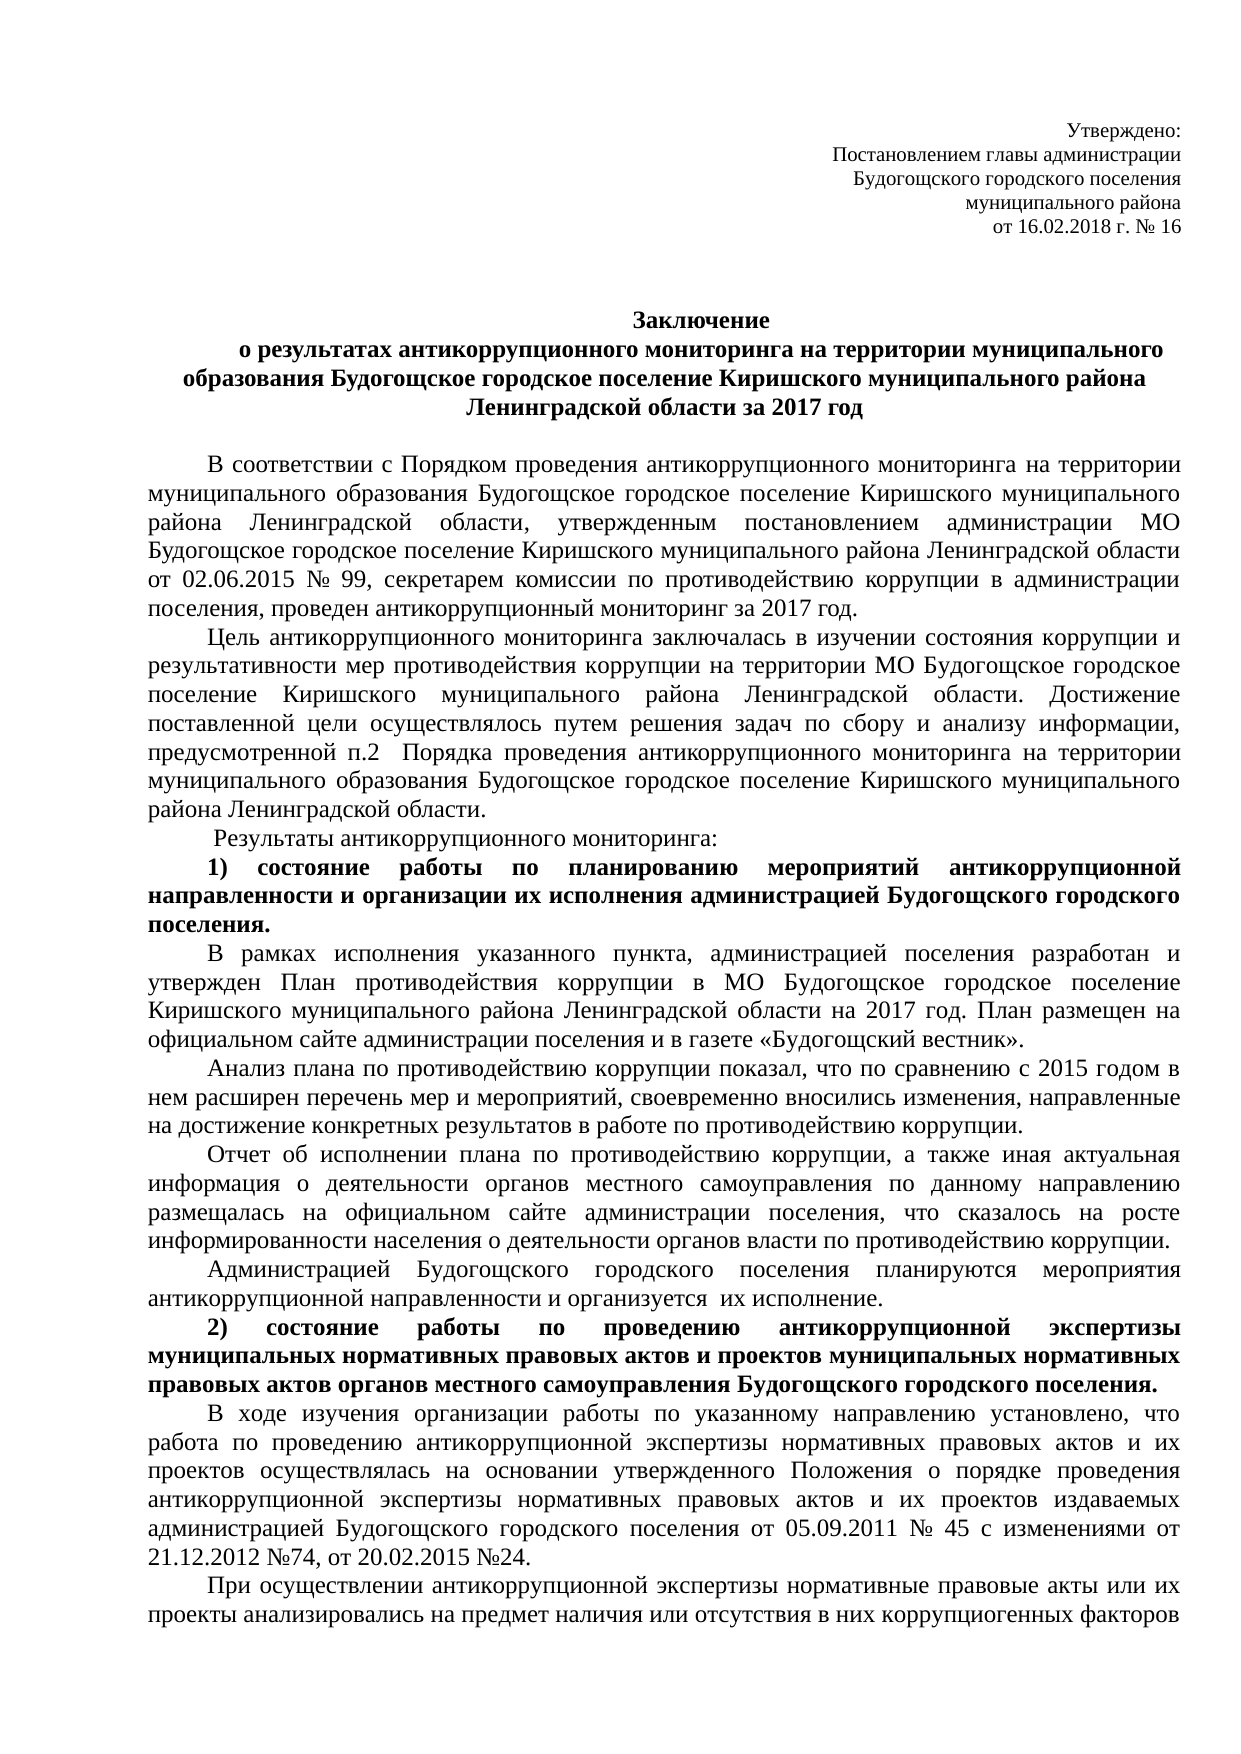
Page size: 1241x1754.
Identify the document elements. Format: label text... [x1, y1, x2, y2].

text В ходе изучения организации работы по указанному направлению установлено, что работа по проведению антикоррупционной экспертизы нормативных правовых актов и их проектов осуществлялась на основании утвержденного Положения о порядке проведения антикоррупционной экспертизы нормативных правовых актов и их проектов издаваемых администрацией Будогощского городского поселения от 05.09.2011 № 45 с изменениями от 21.12.2012 №74, от 20.02.2015 №24. [148, 1398, 1181, 1571]
text Результаты антикоррупционного мониторинга: [148, 823, 1181, 852]
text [148, 1571, 1181, 1628]
text от 16.02.2018 г. № 16 [148, 214, 1181, 238]
text В соответствии с Порядком проведения антикоррупционного мониторинга на территории муниципального образования Будогощское городское поселение Киришского муниципального района Ленинградской области, утвержденным постановлением администрации МО Будогощское городское поселение Киришского муниципального района Ленинградской области от 02.06.2015 № 99, секретарем комиссии по противодействию коррупции в администрации поселения, проведен антикоррупционный мониторинг за 2017 год. [148, 449, 1181, 622]
text о результатах антикоррупционного мониторинга на территории муниципального образования Будогощское городское поселение Киришского муниципального района Ленинградской области за 2017 год [148, 334, 1181, 421]
text Утверждено: [148, 118, 1181, 142]
text В рамках исполнения указанного пункта, администрацией поселения разработан и утвержден План противодействия коррупции в МО Будогощское городское поселение Киришского муниципального района Ленинградской области на 2017 год. План размещен на официальном сайте администрации поселения и в газете «Будогощский вестник». [148, 938, 1181, 1053]
text 2) состояние работы по проведению антикоррупционной экспертизы муниципальных нормативных правовых актов и проектов муниципальных нормативных правовых актов органов местного самоуправления Будогощского городского поселения. [148, 1312, 1181, 1398]
text муниципального района [148, 190, 1181, 214]
text Постановлением главы администрации [148, 142, 1181, 166]
text Будогощского городского поселения [148, 166, 1181, 190]
text Отчет об исполнении плана по противодействию коррупции, а также иная актуальная информация о деятельности органов местного самоуправления по данному направлению размещалась на официальном сайте администрации поселения, что сказалось на росте информированности населения о деятельности органов власти по противодействию коррупции. [148, 1139, 1181, 1254]
text Заключение [148, 306, 1181, 334]
text Анализ плана по противодействию коррупции показал, что по сравнению с 2015 годом в нем расширен перечень мер и мероприятий, своевременно вносились изменения, направленные на достижение конкретных результатов в работе по противодействию коррупции. [148, 1053, 1181, 1139]
text Цель антикоррупционного мониторинга заключалась в изучении состояния коррупции и результативности мер противодействия коррупции на территории МО Будогощское городское поселение Киришского муниципального района Ленинградской области. Достижение поставленной цели осуществлялось путем решения задач по сбору и анализу информации, предусмотренной п.2 Порядка проведения антикоррупционного мониторинга на территории муниципального образования Будогощское городское поселение Киришского муниципального района Ленинградской области. [148, 622, 1181, 823]
text Администрацией Будогощского городского поселения планируются мероприятия антикоррупционной направленности и организуется их исполнение. [148, 1254, 1181, 1312]
text 1) состояние работы по планированию мероприятий антикоррупционной направленности и организации их исполнения администрацией Будогощского городского поселения. [148, 852, 1181, 938]
